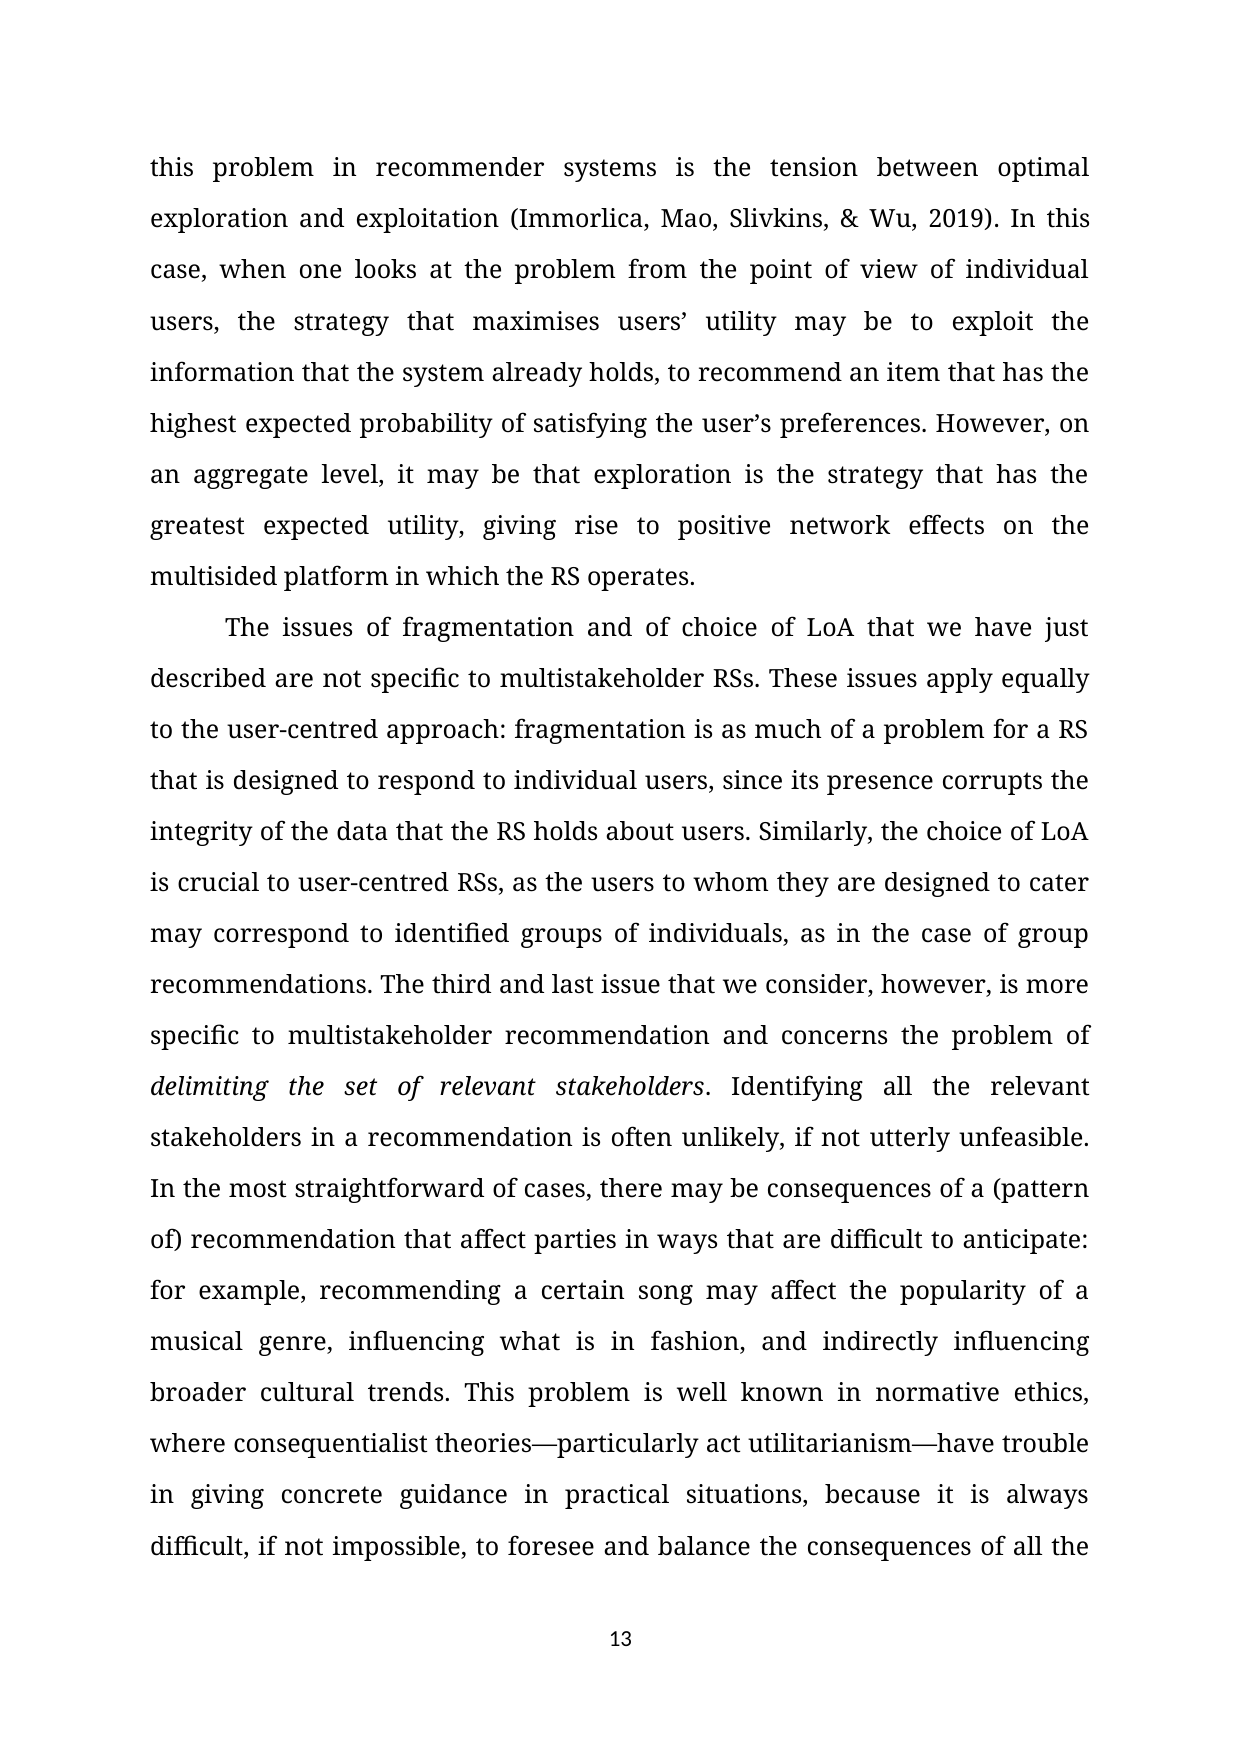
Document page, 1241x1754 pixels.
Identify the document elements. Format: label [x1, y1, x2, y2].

text [150, 150, 1090, 592]
text [150, 609, 1090, 1562]
